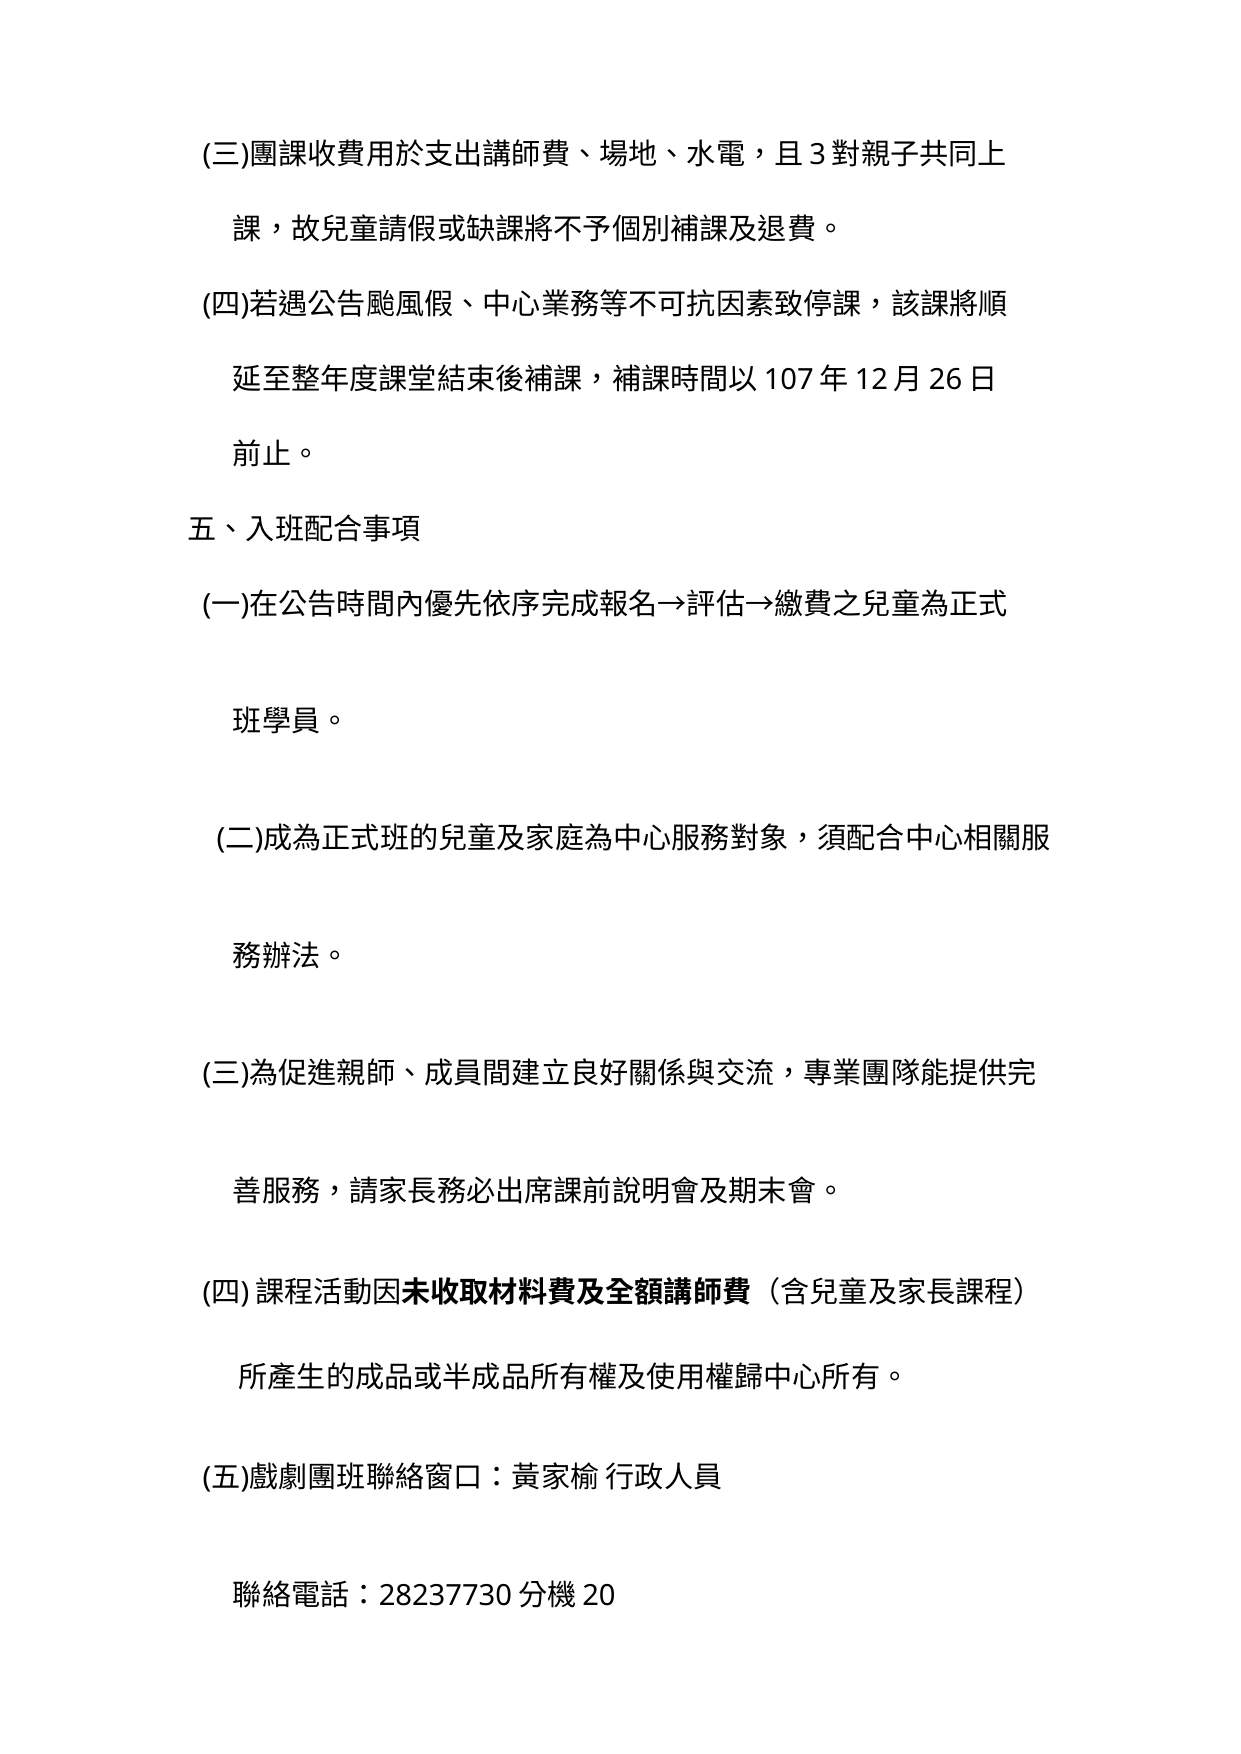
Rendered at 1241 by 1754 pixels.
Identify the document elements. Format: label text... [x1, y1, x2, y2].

text (一)在公告時間內優先依序完成報名→評估→繳費之兒童為正式 [187, 564, 1122, 639]
text 班學員。 [187, 681, 1122, 756]
text 務辦法。 [187, 916, 1122, 991]
text (五)戲劇團班聯絡窗口：黃家榆 行政人員 [187, 1438, 1122, 1513]
text 前止。 [187, 414, 1122, 489]
list (四) 課程活動因未收取材料費及全額講師費（含兒童及家長課程） [187, 1268, 1122, 1311]
text (三)團課收費用於支出講師費、場地、水電，且3對親子共同上 [187, 114, 1122, 189]
text 五、入班配合事項 [187, 489, 1122, 564]
text 延至整年度課堂結束後補課，補課時間以107年12月26日 [187, 339, 1122, 414]
text (二)成為正式班的兒童及家庭為中心服務對象，須配合中心相關服 [187, 799, 1122, 874]
text 善服務，請家長務必出席課前說明會及期末會。 [187, 1151, 1122, 1226]
list 所產生的成品或半成品所有權及使用權歸中心所有。 [187, 1353, 1122, 1396]
text (四)若遇公告颱風假、中心業務等不可抗因素致停課，該課將順 [187, 264, 1122, 339]
text 聯絡電話：28237730分機20 [187, 1555, 1122, 1630]
text (三)為促進親師、成員間建立良好關係與交流，專業團隊能提供完 [187, 1034, 1122, 1109]
text 課，故兒童請假或缺課將不予個別補課及退費。 [187, 189, 1122, 264]
